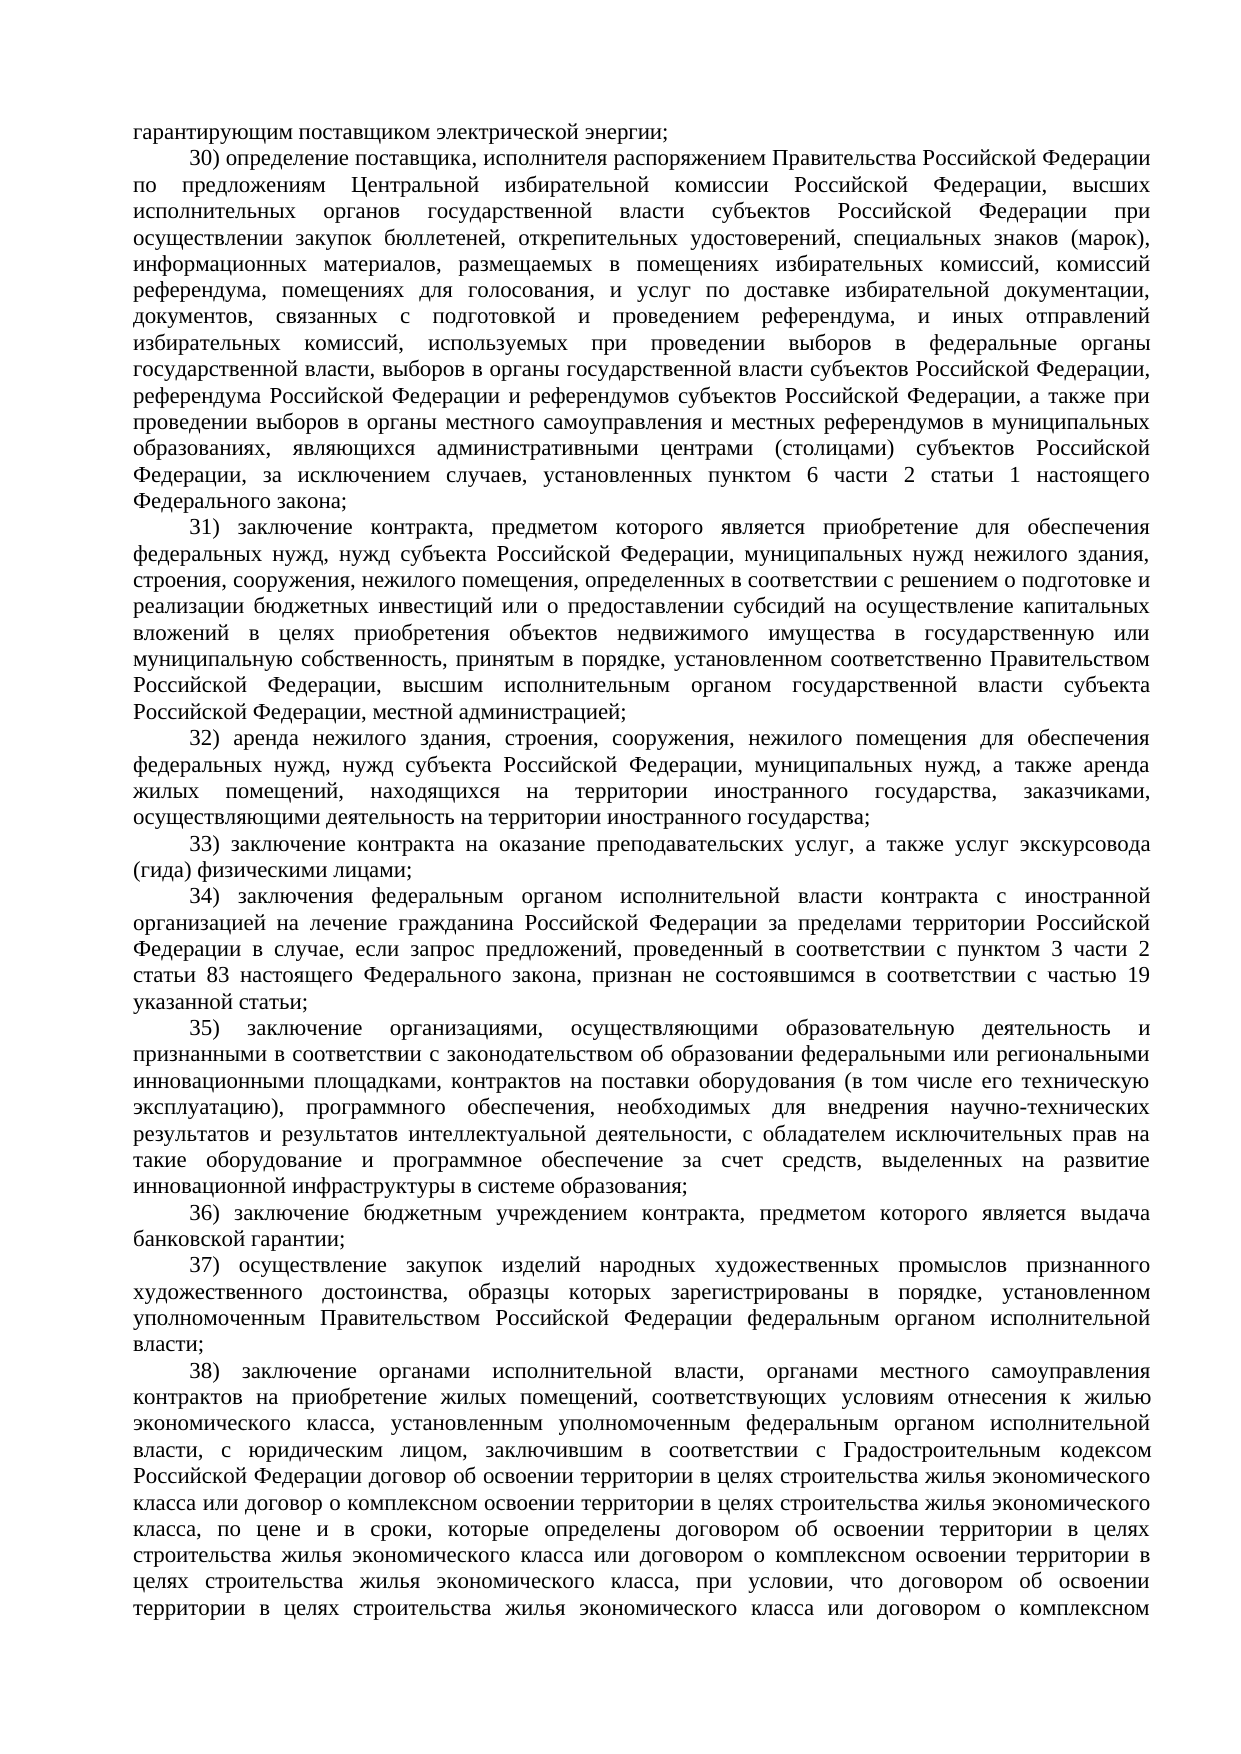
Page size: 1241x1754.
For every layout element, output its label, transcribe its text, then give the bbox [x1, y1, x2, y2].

text 36) заключение бюджетным учреждением контракта, предметом которого является выдача банковской гарантии; [133, 1199, 1152, 1251]
text 31) заключение контракта, предметом которого является приобретение для обеспечения федеральных нужд, нужд субъекта Российской Федерации, муниципальных нужд нежилого здания, строения, сооружения, нежилого помещения, определенных в соответствии с решением о подготовке и реализации бюджетных инвестиций или о предоставлении субсидий на осуществление капитальных вложений в целях приобретения объектов недвижимого имущества в государственную или муниципальную собственность, принятым в порядке, установленном соответственно Правительством Российской Федерации, высшим исполнительным органом государственной власти субъекта Российской Федерации, местной администрацией; [133, 513, 1152, 724]
text 35) заключение организациями, осуществляющими образовательную деятельность и признанными в соответствии с законодательством об образовании федеральными или региональными инновационными площадками, контрактов на поставки оборудования (в том числе его техническую эксплуатацию), программного обеспечения, необходимых для внедрения научно-технических результатов и результатов интеллектуальной деятельности, с обладателем исключительных прав на такие оборудование и программное обеспечение за счет средств, выделенных на развитие инновационной инфраструктуры в системе образования; [133, 1014, 1152, 1199]
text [133, 118, 1152, 144]
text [133, 1357, 1152, 1620]
text 30) определение поставщика, исполнителя распоряжением Правительства Российской Федерации по предложениям Центральной избирательной комиссии Российской Федерации, высших исполнительных органов государственной власти субъектов Российской Федерации при осуществлении закупок бюллетеней, открепительных удостоверений, специальных знаков (марок), информационных материалов, размещаемых в помещениях избирательных комиссий, комиссий референдума, помещениях для голосования, и услуг по доставке избирательной документации, документов, связанных с подготовкой и проведением референдума, и иных отправлений избирательных комиссий, используемых при проведении выборов в федеральные органы государственной власти, выборов в органы государственной власти субъектов Российской Федерации, референдума Российской Федерации и референдумов субъектов Российской Федерации, а также при проведении выборов в органы местного самоуправления и местных референдумов в муниципальных образованиях, являющихся административными центрами (столицами) субъектов Российской Федерации, за исключением случаев, установленных пунктом 6 части 2 статьи 1 настоящего Федерального закона; [133, 144, 1152, 513]
text 32) аренда нежилого здания, строения, сооружения, нежилого помещения для обеспечения федеральных нужд, нужд субъекта Российской Федерации, муниципальных нужд, а также аренда жилых помещений, находящихся на территории иностранного государства, заказчиками, осуществляющими деятельность на территории иностранного государства; [133, 724, 1152, 830]
text 34) заключения федеральным органом исполнительной власти контракта с иностранной организацией на лечение гражданина Российской Федерации за пределами территории Российской Федерации в случае, если запрос предложений, проведенный в соответствии с пунктом 3 части 2 статьи 83 настоящего Федерального закона, признан не состоявшимся в соответствии с частью 19 указанной статьи; [133, 882, 1152, 1014]
text 33) заключение контракта на оказание преподавательских услуг, а также услуг экскурсовода (гида) физическими лицами; [133, 830, 1152, 882]
text 37) осуществление закупок изделий народных художественных промыслов признанного художественного достоинства, образцы которых зарегистрированы в порядке, установленном уполномоченным Правительством Российской Федерации федеральным органом исполнительной власти; [133, 1251, 1152, 1357]
